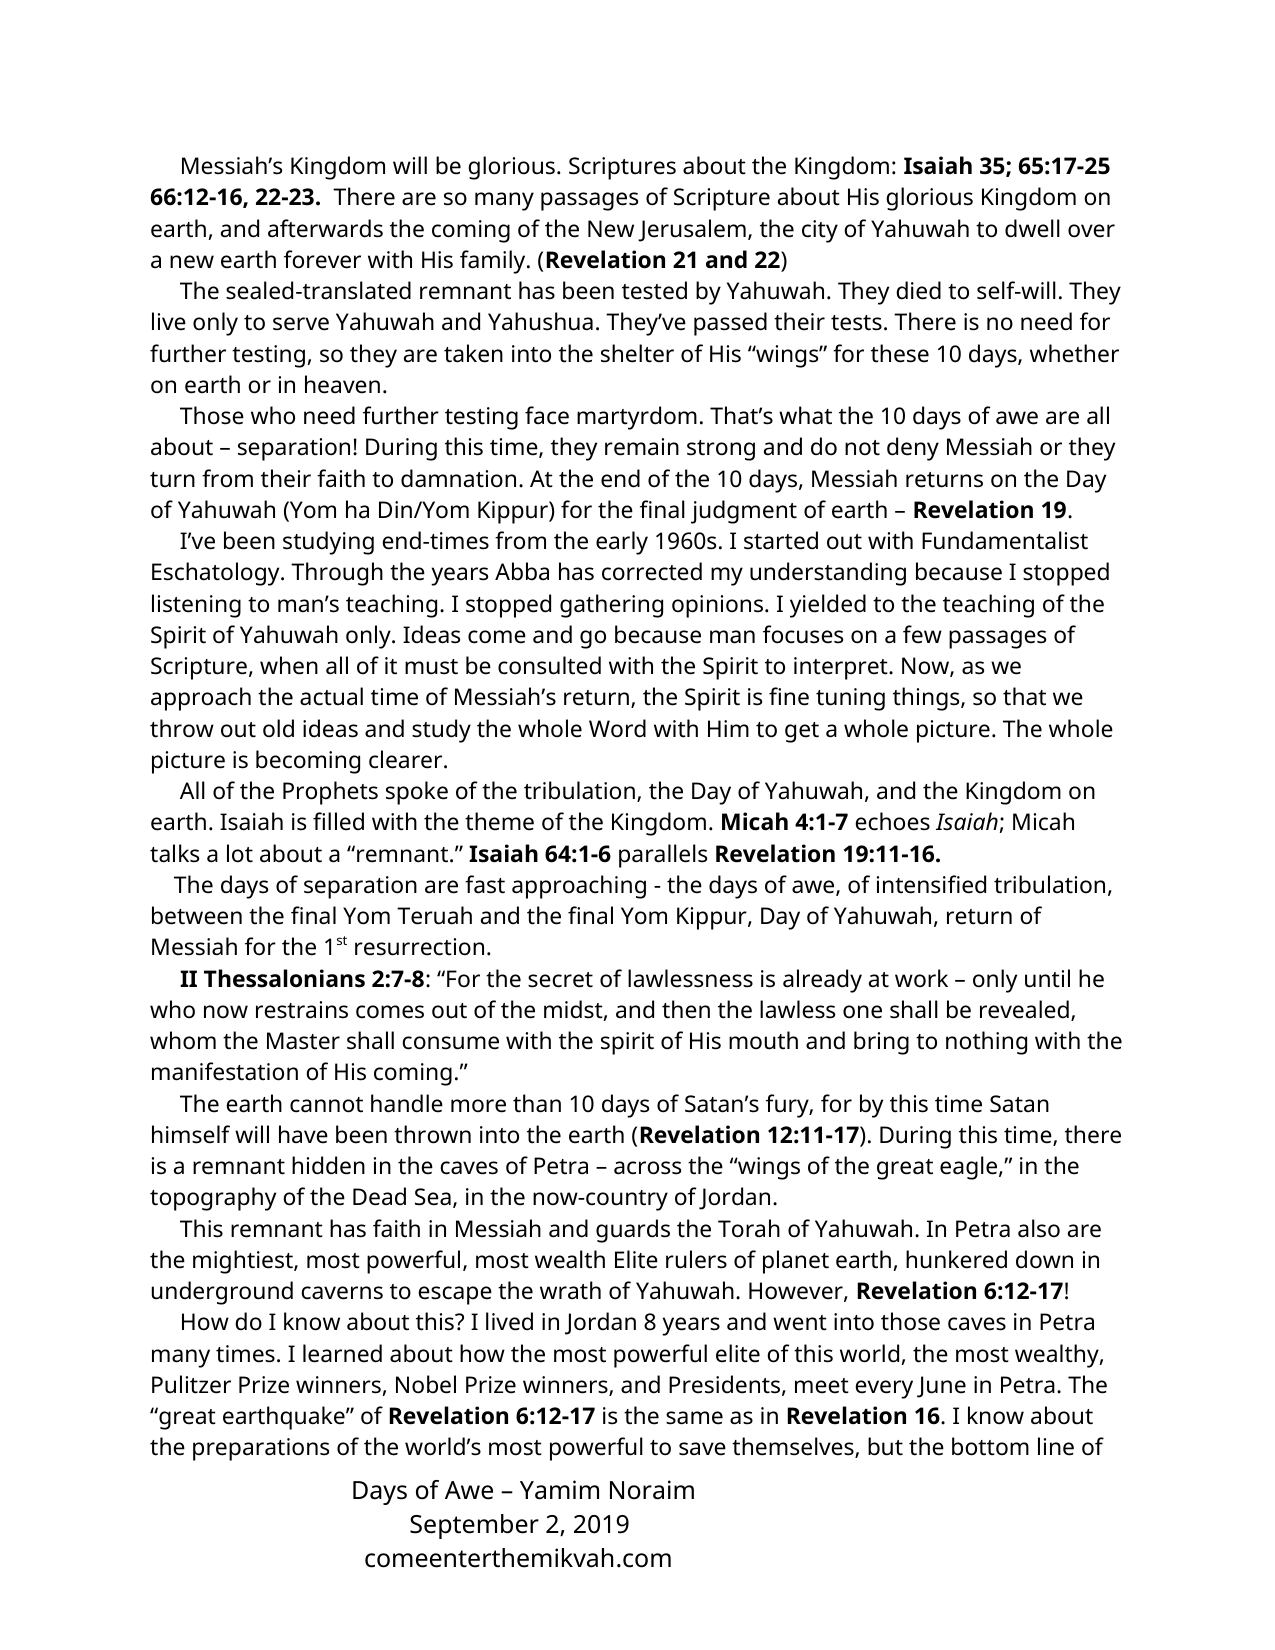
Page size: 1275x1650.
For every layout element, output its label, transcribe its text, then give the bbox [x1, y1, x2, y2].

text The earth cannot handle more than 10 days of Satan’s fury, for by this time Satan himself will have been thrown into the earth (Revelation 12:11-17). During this time, there is a remnant hidden in the caves of Petra – across the “wings of the great eagle,” in the topography of the Dead Sea, in the now-country of Jordan. [150, 1087, 1125, 1212]
text Messiah’s Kingdom will be glorious. Scriptures about the Kingdom: Isaiah 35; 65:17-25 66:12-16, 22-23. There are so many passages of Scripture about His glorious Kingdom on earth, and afterwards the coming of the New Jerusalem, the city of Yahuwah to dwell over a new earth forever with His family. (Revelation 21 and 22) [150, 150, 1125, 275]
text All of the Prophets spoke of the tribulation, the Day of Yahuwah, and the Kingdom on earth. Isaiah is filled with the theme of the Kingdom. Micah 4:1-7 echoes Isaiah; Micah talks a lot about a “remnant.” Isaiah 64:1-6 parallels Revelation 19:11-16. [150, 775, 1125, 869]
text Those who need further testing face martyrdom. That’s what the 10 days of awe are all about – separation! During this time, they remain strong and do not deny Messiah or they turn from their faith to damnation. At the end of the 10 days, Messiah returns on the Day of Yahuwah (Yom ha Din/Yom Kippur) for the final judgment of earth – Revelation 19. [150, 400, 1125, 525]
text II Thessalonians 2:7-8: “For the secret of lawlessness is already at work – only until he who now restrains comes out of the midst, and then the lawless one shall be revealed, whom the Master shall consume with the spirit of His mouth and bring to nothing with the manifestation of His coming.” [150, 962, 1125, 1087]
text The sealed-translated remnant has been tested by Yahuwah. They died to self-will. They live only to serve Yahuwah and Yahushua. They’ve passed their tests. There is no need for further testing, so they are taken into the shelter of His “wings” for these 10 days, whether on earth or in heaven. [150, 275, 1125, 400]
text The days of separation are fast approaching - the days of awe, of intensified tribulation, between the final Yom Teruah and the final Yom Kippur, Day of Yahuwah, return of Messiah for the 1st resurrection. [150, 869, 1125, 962]
text I’ve been studying end-times from the early 1960s. I started out with Fundamentalist Eschatology. Through the years Abba has corrected my understanding because I stopped listening to man’s teaching. I stopped gathering opinions. I yielded to the teaching of the Spirit of Yahuwah only. Ideas come and go because man focuses on a few passages of Scripture, when all of it must be consulted with the Spirit to interpret. Now, as we approach the actual time of Messiah’s return, the Spirit is fine tuning things, so that we throw out old ideas and study the whole Word with Him to get a whole picture. The whole picture is becoming clearer. [150, 525, 1125, 775]
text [150, 1306, 1125, 1462]
text This remnant has faith in Messiah and guards the Torah of Yahuwah. In Petra also are the mightiest, most powerful, most wealth Elite rulers of planet earth, hunkered down in underground caverns to escape the wrath of Yahuwah. However, Revelation 6:12-17! [150, 1212, 1125, 1306]
